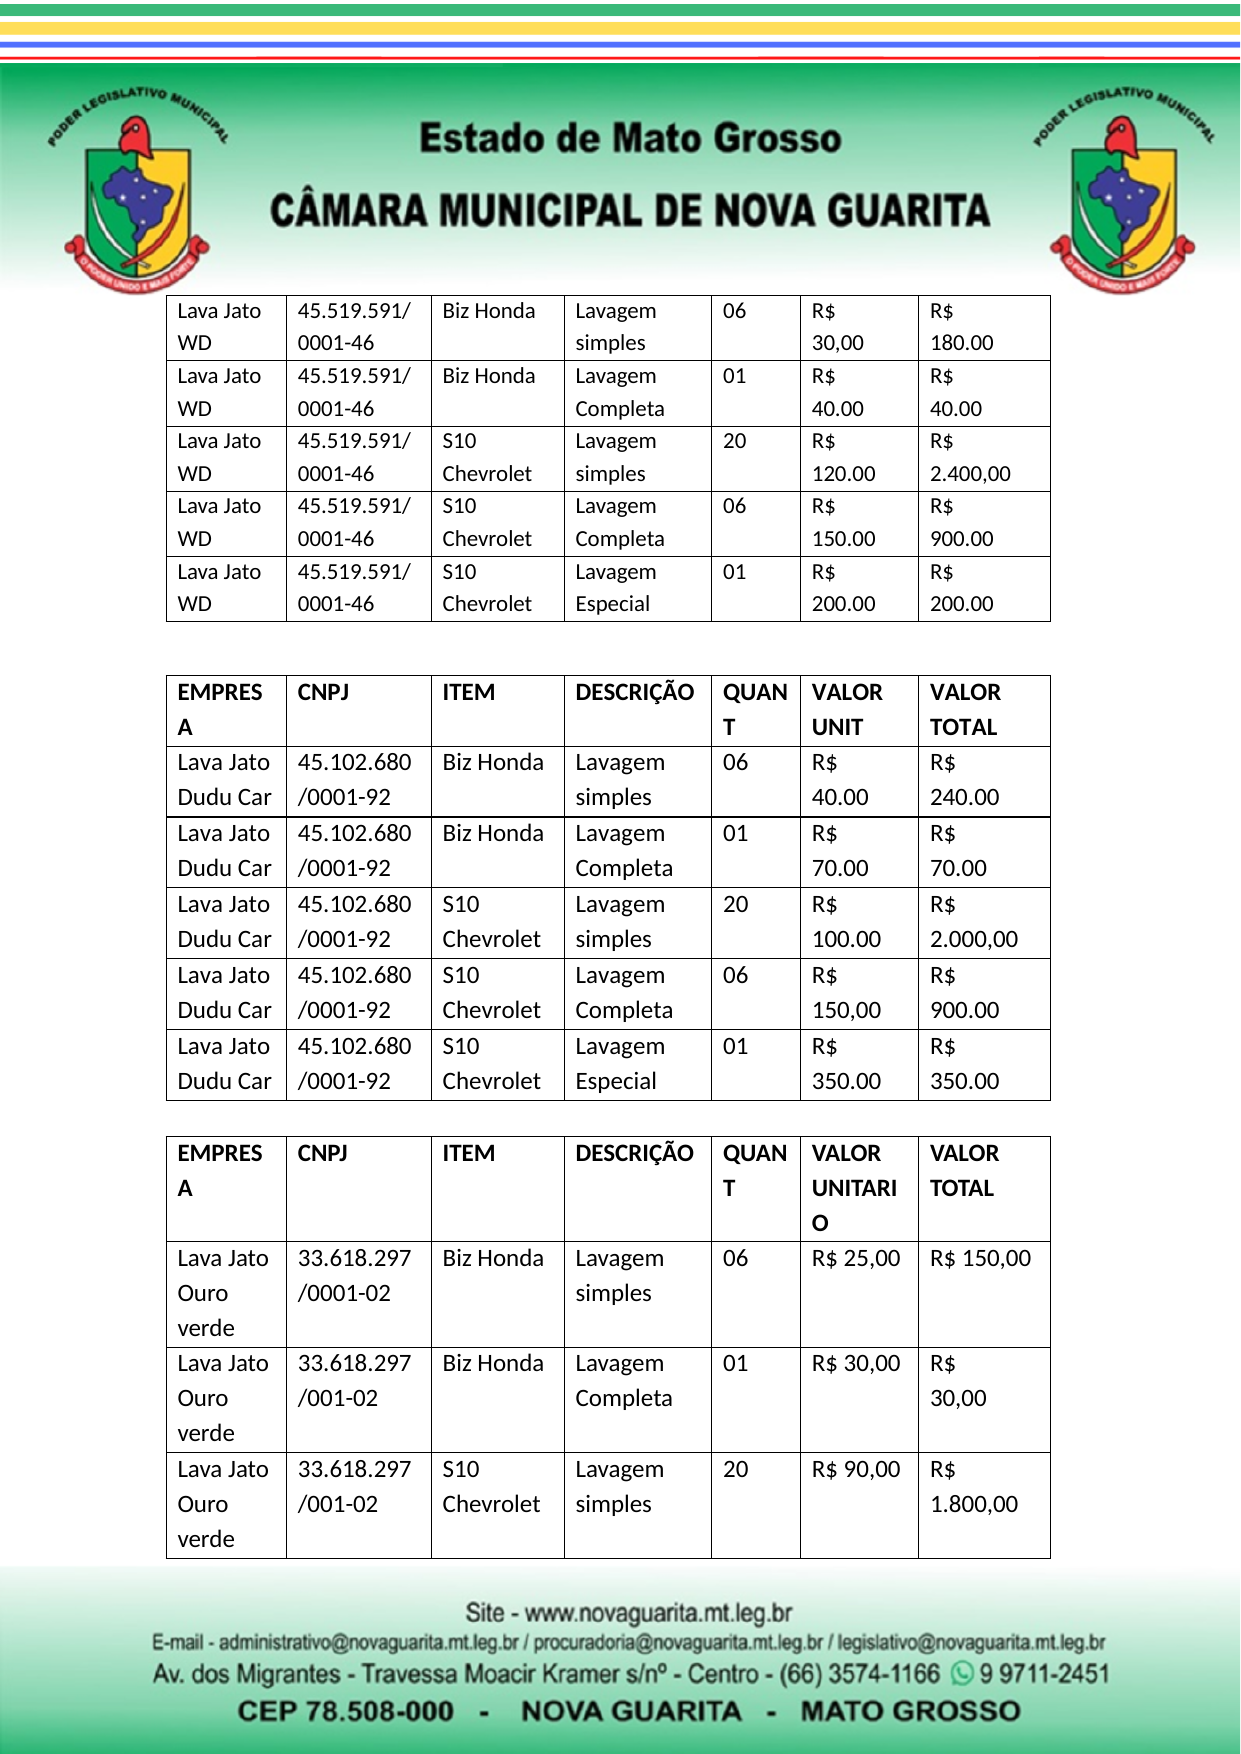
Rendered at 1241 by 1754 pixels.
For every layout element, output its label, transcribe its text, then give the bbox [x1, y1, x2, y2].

table_cell R$ 240.00 [919, 747, 1050, 816]
table_cell R$ 40.00 [801, 747, 918, 816]
table_cell Lavagem Completa [565, 492, 711, 556]
picture [0, 4, 1241, 1754]
table_cell Lavagem Completa [565, 818, 711, 887]
table_cell R$ 40.00 [801, 361, 918, 426]
table_cell R$ 180.00 [919, 296, 1050, 360]
table_cell 20 [712, 888, 800, 958]
table_header CNPJ [287, 676, 431, 746]
table_cell 45.519.591/0001-46 [287, 492, 431, 556]
table_cell R$ 70.00 [801, 818, 918, 887]
table_cell Lava Jato WD [167, 427, 286, 491]
table_cell R$ 2.400,00 [919, 427, 1050, 491]
table_cell R$ 350.00 [919, 1030, 1050, 1100]
table_cell 01 [712, 361, 800, 426]
table_cell 45.102.680/0001-92 [287, 1030, 431, 1100]
table_cell Lava Jato WD [167, 557, 286, 621]
table_cell 20 [712, 1453, 800, 1557]
table_cell R$ 40.00 [919, 361, 1050, 426]
table_cell 01 [712, 557, 800, 621]
table_cell R$ 25,00 [801, 1242, 918, 1347]
table_cell R$ 30,00 [919, 1348, 1050, 1452]
table_cell 33.618.297/001-02 [287, 1453, 431, 1557]
table_header VALOR UNIT [801, 676, 918, 746]
table_header VALOR UNITARIO [801, 1137, 918, 1241]
table_cell 45.519.591/0001-46 [287, 427, 431, 491]
table_cell R$ 100.00 [801, 888, 918, 958]
table_cell Lavagem simples [565, 1242, 711, 1347]
table_header ITEM [432, 1137, 564, 1241]
table_cell Lavagem Completa [565, 361, 711, 426]
table_cell R$ 200.00 [801, 557, 918, 621]
table_cell Lavagem simples [565, 296, 711, 360]
table_cell 45.519.591/0001-46 [287, 361, 431, 426]
table_cell R$ 2.000,00 [919, 888, 1050, 958]
table_cell 45.102.680/0001-92 [287, 747, 431, 816]
table_cell R$ 350.00 [801, 1030, 918, 1100]
table_cell Lavagem simples [565, 1453, 711, 1557]
table_cell Lava Jato WD [167, 361, 286, 426]
table_cell S10 Chevrolet [432, 959, 564, 1029]
table_cell Biz Honda [432, 1242, 564, 1347]
table_header ITEM [432, 676, 564, 746]
table_cell Lavagem Completa [565, 1348, 711, 1452]
table_cell Lava Jato Dudu Car [167, 818, 286, 887]
table_cell Lava Jato WD [167, 296, 286, 360]
table_cell Biz Honda [432, 296, 564, 360]
table_cell 06 [712, 492, 800, 556]
table_cell 45.102.680/0001-92 [287, 818, 431, 887]
table_cell R$ 200.00 [919, 557, 1050, 621]
table_cell 01 [712, 1030, 800, 1100]
table_cell S10 Chevrolet [432, 1453, 564, 1557]
table_cell Lava Jato Ouro verde [167, 1348, 286, 1452]
table_cell Lava Jato Dudu Car [167, 1030, 286, 1100]
table_cell R$ 30,00 [801, 296, 918, 360]
table_cell Lavagem Especial [565, 1030, 711, 1100]
table_cell 45.102.680/0001-92 [287, 888, 431, 958]
table_cell S10 Chevrolet [432, 492, 564, 556]
table_header VALOR TOTAL [919, 1137, 1050, 1241]
table_cell Lavagem simples [565, 888, 711, 958]
table_cell Lava Jato Dudu Car [167, 959, 286, 1029]
table_cell 01 [712, 1348, 800, 1452]
table_cell 20 [712, 427, 800, 491]
table_cell R$ 150,00 [919, 1242, 1050, 1347]
table_header DESCRIÇÃO [565, 676, 711, 746]
table_cell S10 Chevrolet [432, 557, 564, 621]
table_cell Lava Jato Dudu Car [167, 747, 286, 816]
table_cell R$ 120.00 [801, 427, 918, 491]
table_header EMPRESA [167, 676, 286, 746]
table_cell Lava Jato Dudu Car [167, 888, 286, 958]
table_cell 06 [712, 1242, 800, 1347]
table_cell R$ 150,00 [801, 959, 918, 1029]
table_header QUANT [712, 1137, 800, 1241]
table_header EMPRESA [167, 1137, 286, 1241]
table_cell Lavagem Especial [565, 557, 711, 621]
table_cell Biz Honda [432, 747, 564, 816]
table_cell R$ 150.00 [801, 492, 918, 556]
table_cell S10 Chevrolet [432, 888, 564, 958]
table_cell Lavagem Completa [565, 959, 711, 1029]
table_header VALOR TOTAL [919, 676, 1050, 746]
table_cell 01 [712, 818, 800, 887]
table_cell Biz Honda [432, 1348, 564, 1452]
table_cell 45.102.680/0001-92 [287, 959, 431, 1029]
table_cell Lavagem simples [565, 747, 711, 816]
table_cell Lavagem simples [565, 427, 711, 491]
table_cell S10 Chevrolet [432, 427, 564, 491]
table_cell 33.618.297/001-02 [287, 1348, 431, 1452]
table_header QUANT [712, 676, 800, 746]
table_header DESCRIÇÃO [565, 1137, 711, 1241]
table_cell 06 [712, 959, 800, 1029]
table_cell R$ 90,00 [801, 1453, 918, 1557]
table_cell R$ 70.00 [919, 818, 1050, 887]
table_cell Lava Jato WD [167, 492, 286, 556]
table_header CNPJ [287, 1137, 431, 1241]
table_cell R$ 30,00 [801, 1348, 918, 1452]
table_cell Biz Honda [432, 361, 564, 426]
table_cell Lava Jato Ouro verde [167, 1242, 286, 1347]
table_cell R$ 900.00 [919, 492, 1050, 556]
table_cell Biz Honda [432, 818, 564, 887]
table_cell 06 [712, 296, 800, 360]
table_cell 06 [712, 747, 800, 816]
table_cell R$ 1.800,00 [919, 1453, 1050, 1557]
table_cell 45.519.591/0001-46 [287, 557, 431, 621]
table_cell 45.519.591/0001-46 [287, 296, 431, 360]
table_cell R$ 900.00 [919, 959, 1050, 1029]
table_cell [167, 1453, 286, 1557]
table_cell S10 Chevrolet [432, 1030, 564, 1100]
table_cell 33.618.297/0001-02 [287, 1242, 431, 1347]
